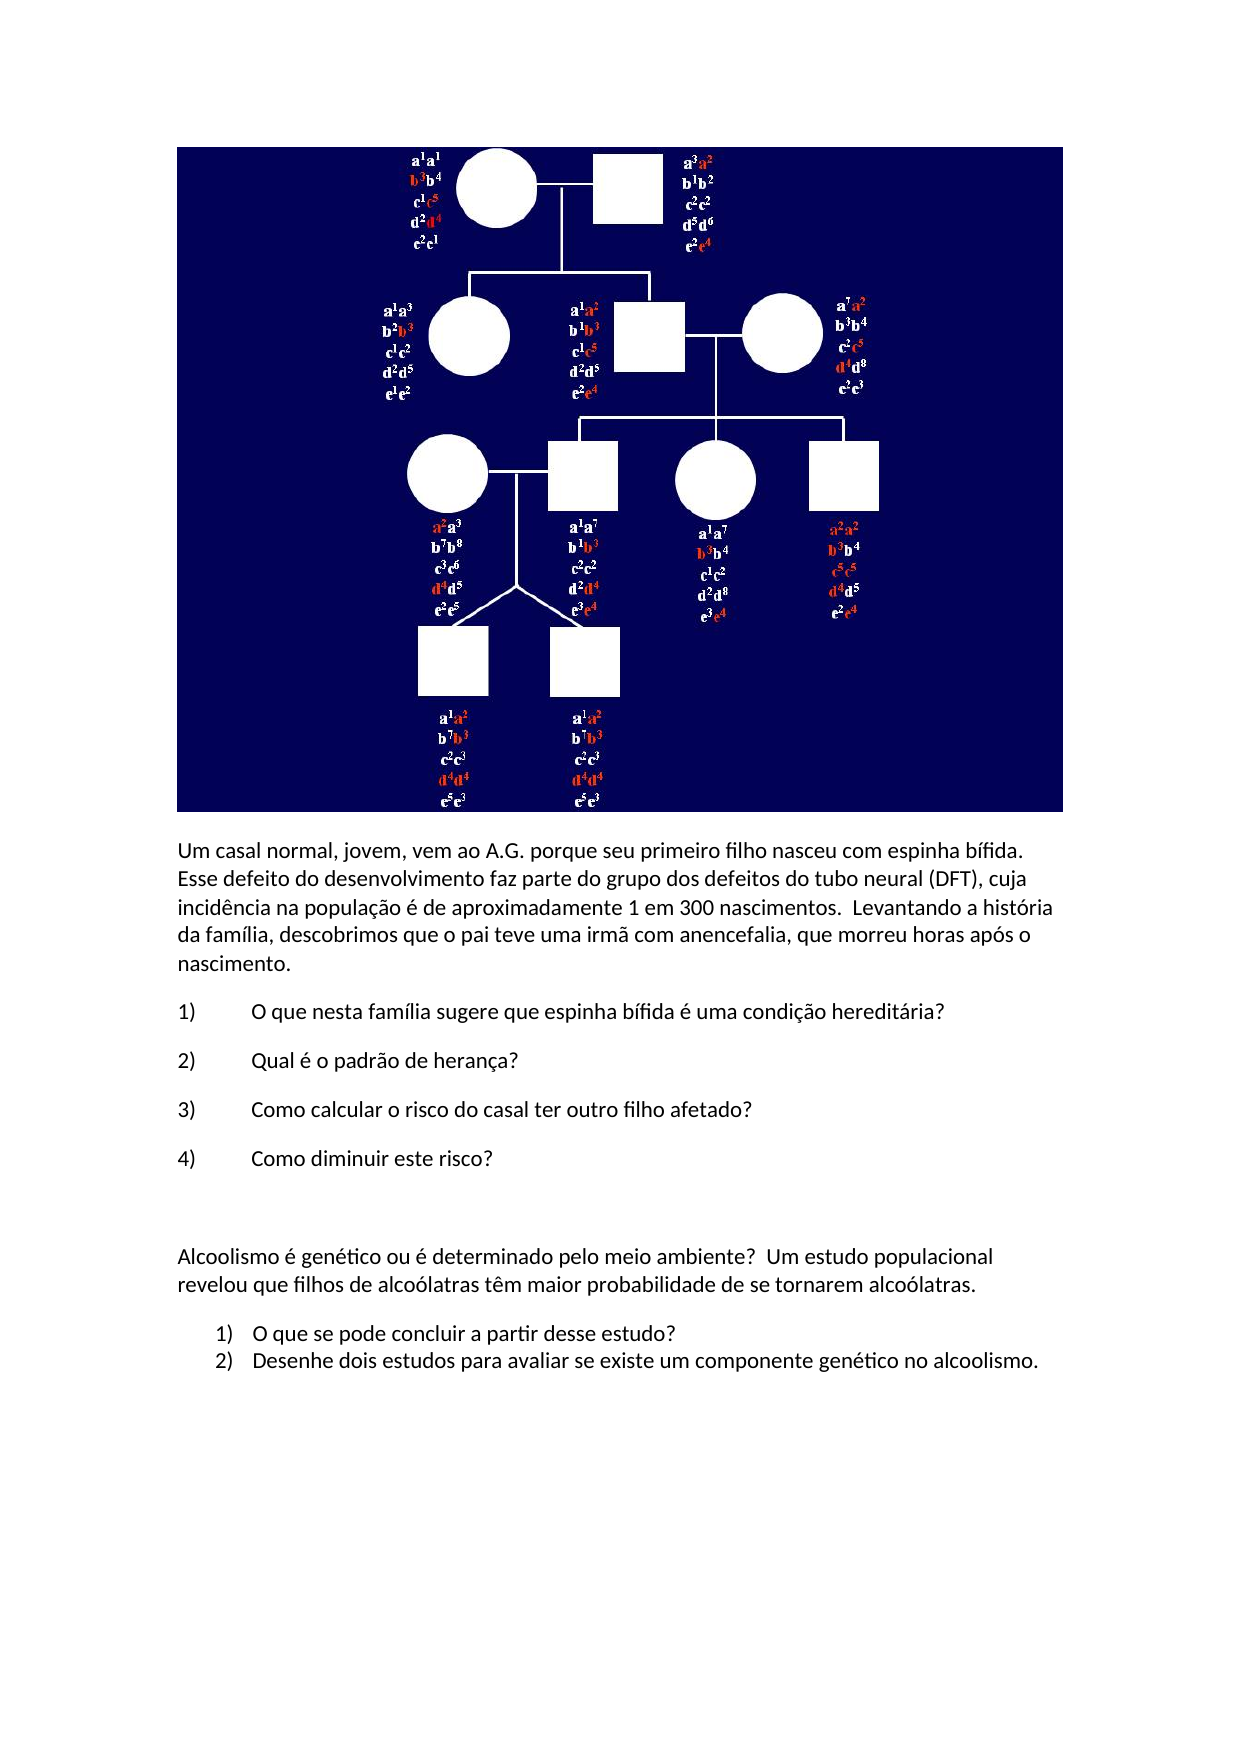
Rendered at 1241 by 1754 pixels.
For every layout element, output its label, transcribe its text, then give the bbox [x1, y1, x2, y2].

list O que se pode concluir a partir desse estudo? [215, 1319, 1063, 1347]
list Desenhe dois estudos para avaliar se existe um componente genético no alcoolismo. [215, 1347, 1063, 1375]
text 2) Qual é o padrão de herança? [177, 1046, 1063, 1074]
text 3) Como calcular o risco do casal ter outro filho afetado? [177, 1095, 1063, 1123]
text Um casal normal, jovem, vem ao A.G. porque seu primeiro filho nasceu com espinha bífida. Esse defeito do desenvolvimento faz parte do grupo dos defeitos do tubo neural (DFT), cuja incidência na população é de aproximadamente 1 em 300 nascimentos. Levantando a história da família, descobrimos que o pai teve uma irmã com anencefalia, que morreu horas após o nascimento. [177, 837, 1063, 977]
text Alcoolismo é genético ou é determinado pelo meio ambiente? Um estudo populacional revelou que filhos de alcoólatras têm maior probabilidade de se tornarem alcoólatras. [177, 1242, 1063, 1298]
picture [177, 147, 1063, 812]
text 4) Como diminuir este risco? [177, 1144, 1063, 1172]
text 1) O que nesta família sugere que espinha bífida é uma condição hereditária? [177, 997, 1063, 1026]
